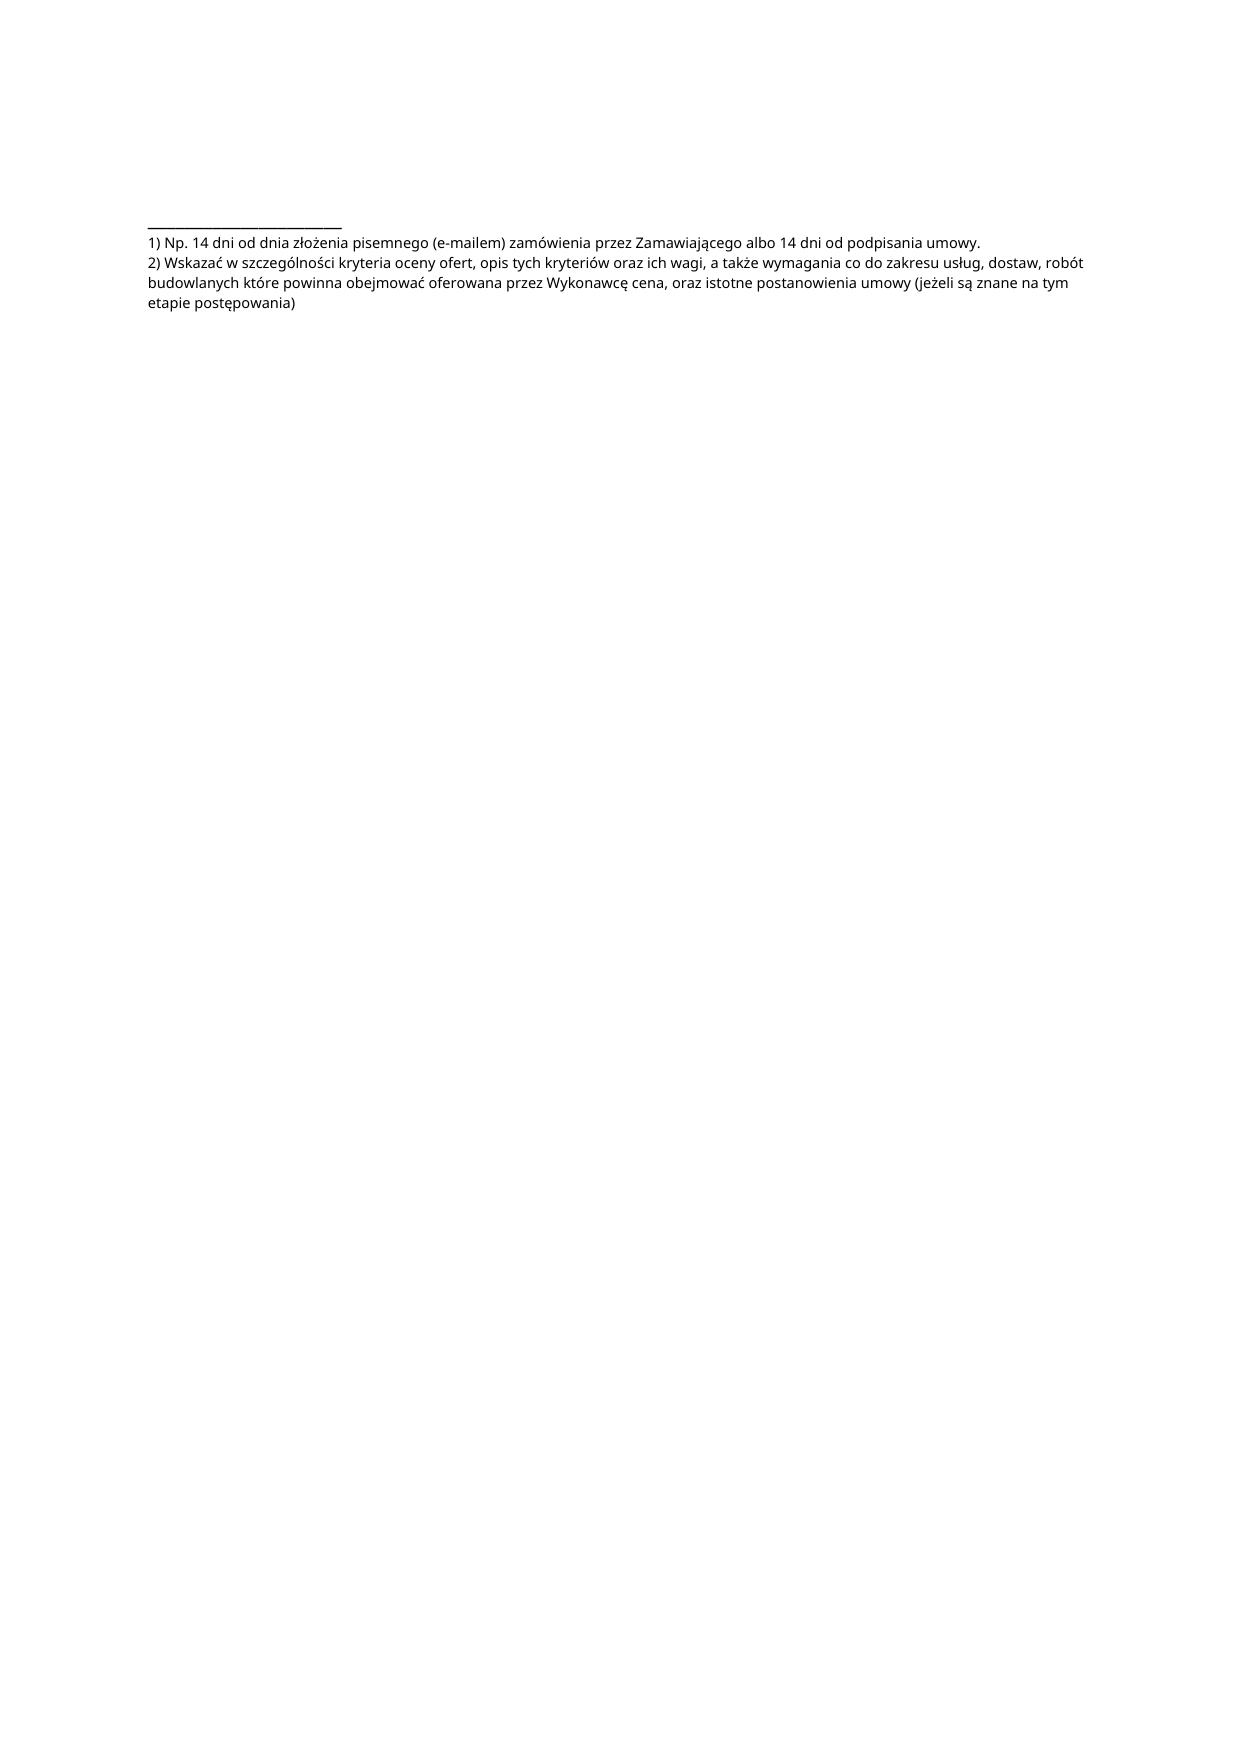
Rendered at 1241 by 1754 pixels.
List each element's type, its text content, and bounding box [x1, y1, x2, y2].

text 1) Np. 14 dni od dnia złożenia pisemnego (e-mailem) zamówienia przez Zamawiającego albo 14 dni od podpisania umowy. [148, 233, 1093, 253]
text 2) Wskazać w szczególności kryteria oceny ofert, opis tych kryteriów oraz ich wagi, a także wymagania co do zakresu usług, dostaw, robót budowlanych które powinna obejmować oferowana przez Wykonawcę cena, oraz istotne postanowienia umowy (jeżeli są znane na tym etapie postępowania) [148, 253, 1093, 312]
text _____________________ [148, 204, 1093, 233]
